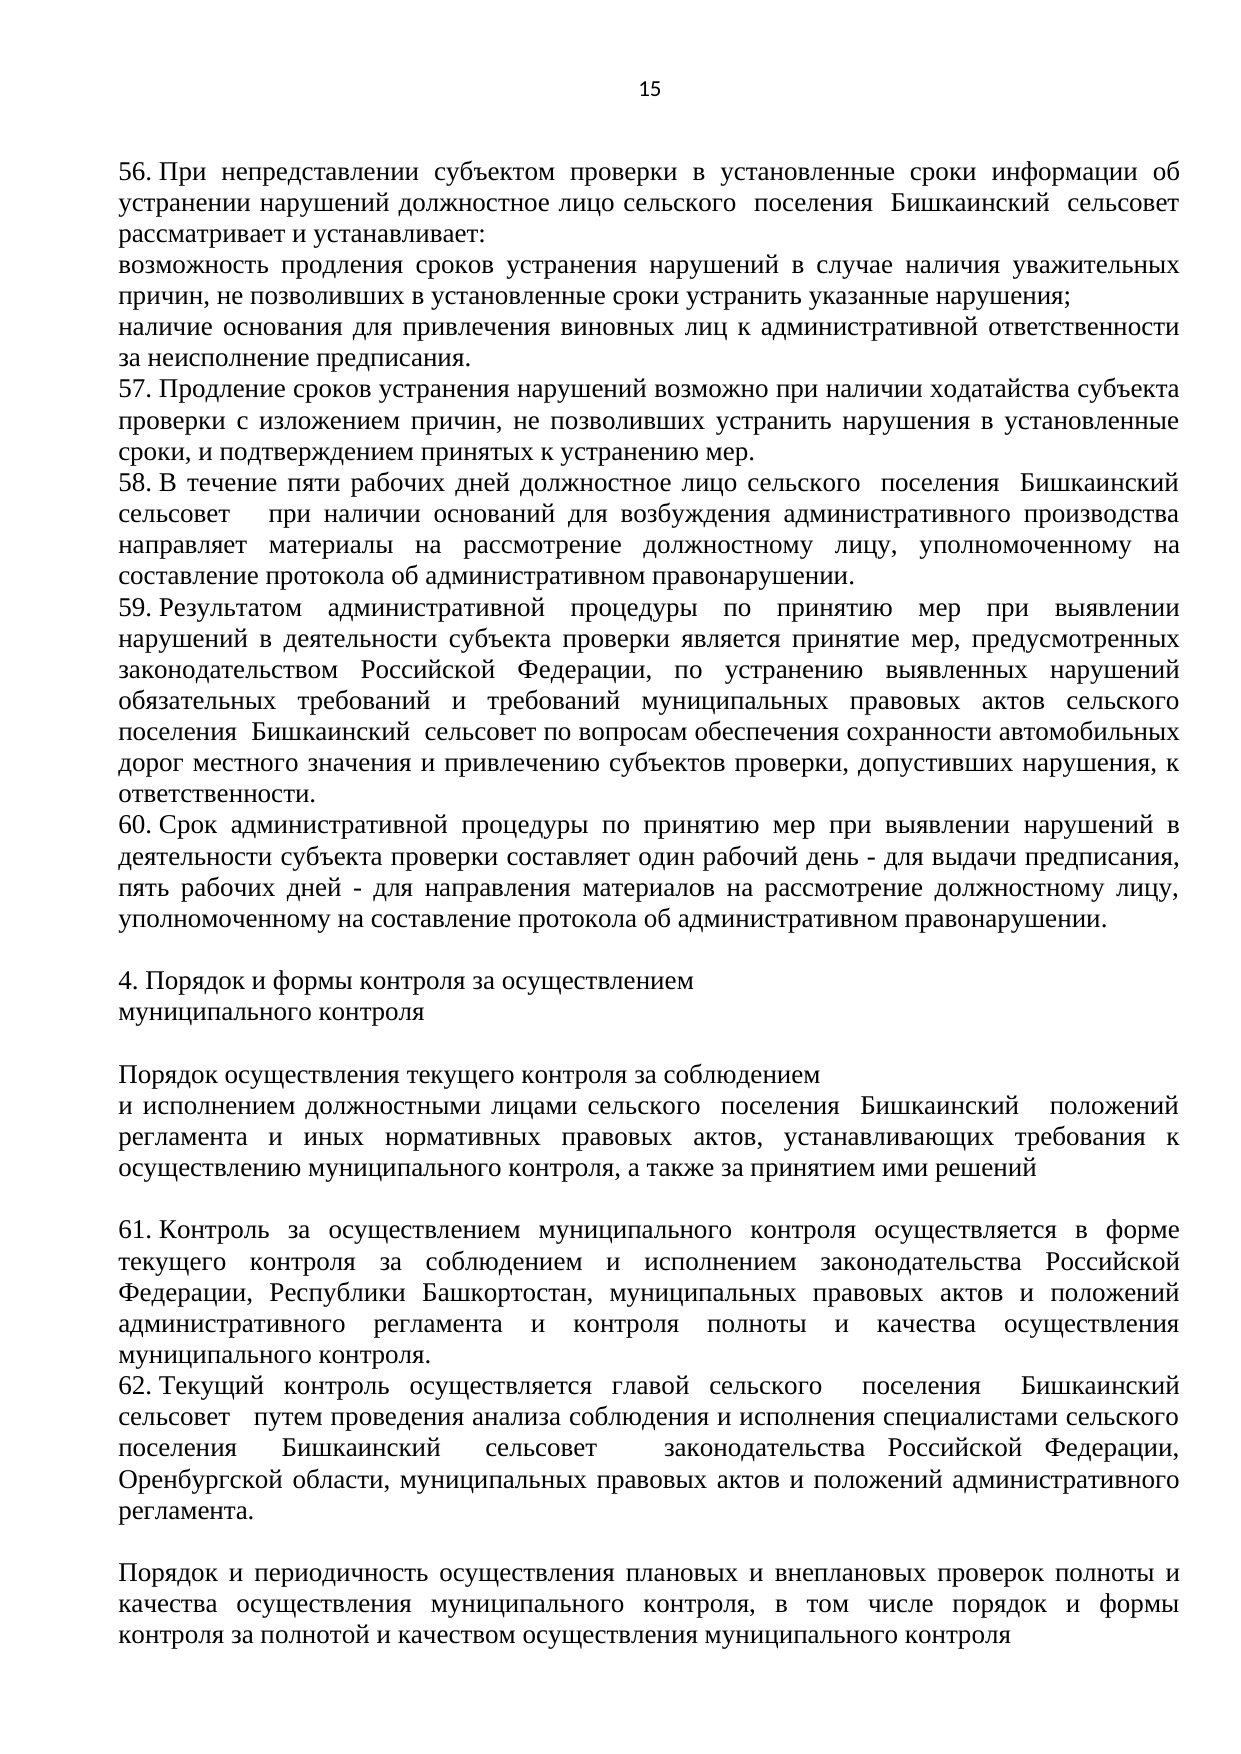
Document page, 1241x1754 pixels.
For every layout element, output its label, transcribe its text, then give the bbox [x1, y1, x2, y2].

text наличие основания для привлечения виновных лиц к административной ответственности за неисполнение предписания. [118, 310, 1181, 373]
text 61. Контроль за осуществлением муниципального контроля осуществляется в форме текущего контроля за соблюдением и исполнением законодательства Российской Федерации, Республики Башкортостан, муниципальных правовых актов и положений административного регламента и контроля полноты и качества осуществления муниципального контроля. [118, 1213, 1181, 1369]
text возможность продления сроков устранения нарушений в случае наличия уважительных причин, не позволивших в установленные сроки устранить указанные нарушения; [118, 248, 1181, 310]
text Порядок и периодичность осуществления плановых и внеплановых проверок полноты и качества осуществления муниципального контроля, в том числе порядок и формы контроля за полнотой и качеством осуществления муниципального контроля [118, 1556, 1181, 1649]
text муниципального контроля [118, 996, 1181, 1027]
text 60. Срок административной процедуры по принятию мер при выявлении нарушений в деятельности субъекта проверки составляет один рабочий день - для выдачи предписания, пять рабочих дней - для направления материалов на рассмотрение должностному лицу, уполномоченному на составление протокола об административном правонарушении. [118, 809, 1181, 933]
text 58. В течение пяти рабочих дней должностное лицо сельского поселения Бишкаинский сельсовет при наличии оснований для возбуждения административного производства направляет материалы на рассмотрение должностному лицу, уполномоченному на составление протокола об административном правонарушении. [118, 466, 1181, 591]
text 59. Результатом административной процедуры по принятию мер при выявлении нарушений в деятельности субъекта проверки является принятие мер, предусмотренных законодательством Российской Федерации, по устранению выявленных нарушений обязательных требований и требований муниципальных правовых актов сельского поселения Бишкаинский сельсовет по вопросам обеспечения сохранности автомобильных дорог местного значения и привлечению субъектов проверки, допустивших нарушения, к ответственности. [118, 591, 1181, 809]
text и исполнением должностными лицами сельского поселения Бишкаинский положений регламента и иных нормативных правовых актов, устанавливающих требования к осуществлению муниципального контроля, а также за принятием ими решений [118, 1089, 1181, 1182]
text 62. Текущий контроль осуществляется главой сельского поселения Бишкаинский сельсовет путем проведения анализа соблюдения и исполнения специалистами сельского поселения Бишкаинский сельсовет законодательства Российской Федерации, Оренбургской области, муниципальных правовых актов и положений административного регламента. [118, 1369, 1181, 1525]
text Порядок осуществления текущего контроля за соблюдением [118, 1058, 1181, 1089]
text 57. Продление сроков устранения нарушений возможно при наличии ходатайства субъекта проверки с изложением причин, не позволивших устранить нарушения в установленные сроки, и подтверждением принятых к устранению мер. [118, 373, 1181, 466]
text 56. При непредставлении субъектом проверки в установленные сроки информации об устранении нарушений должностное лицо сельского поселения Бишкаинский сельсовет рассматривает и устанавливает: [118, 154, 1181, 248]
text 4. Порядок и формы контроля за осуществлением [118, 964, 1181, 996]
